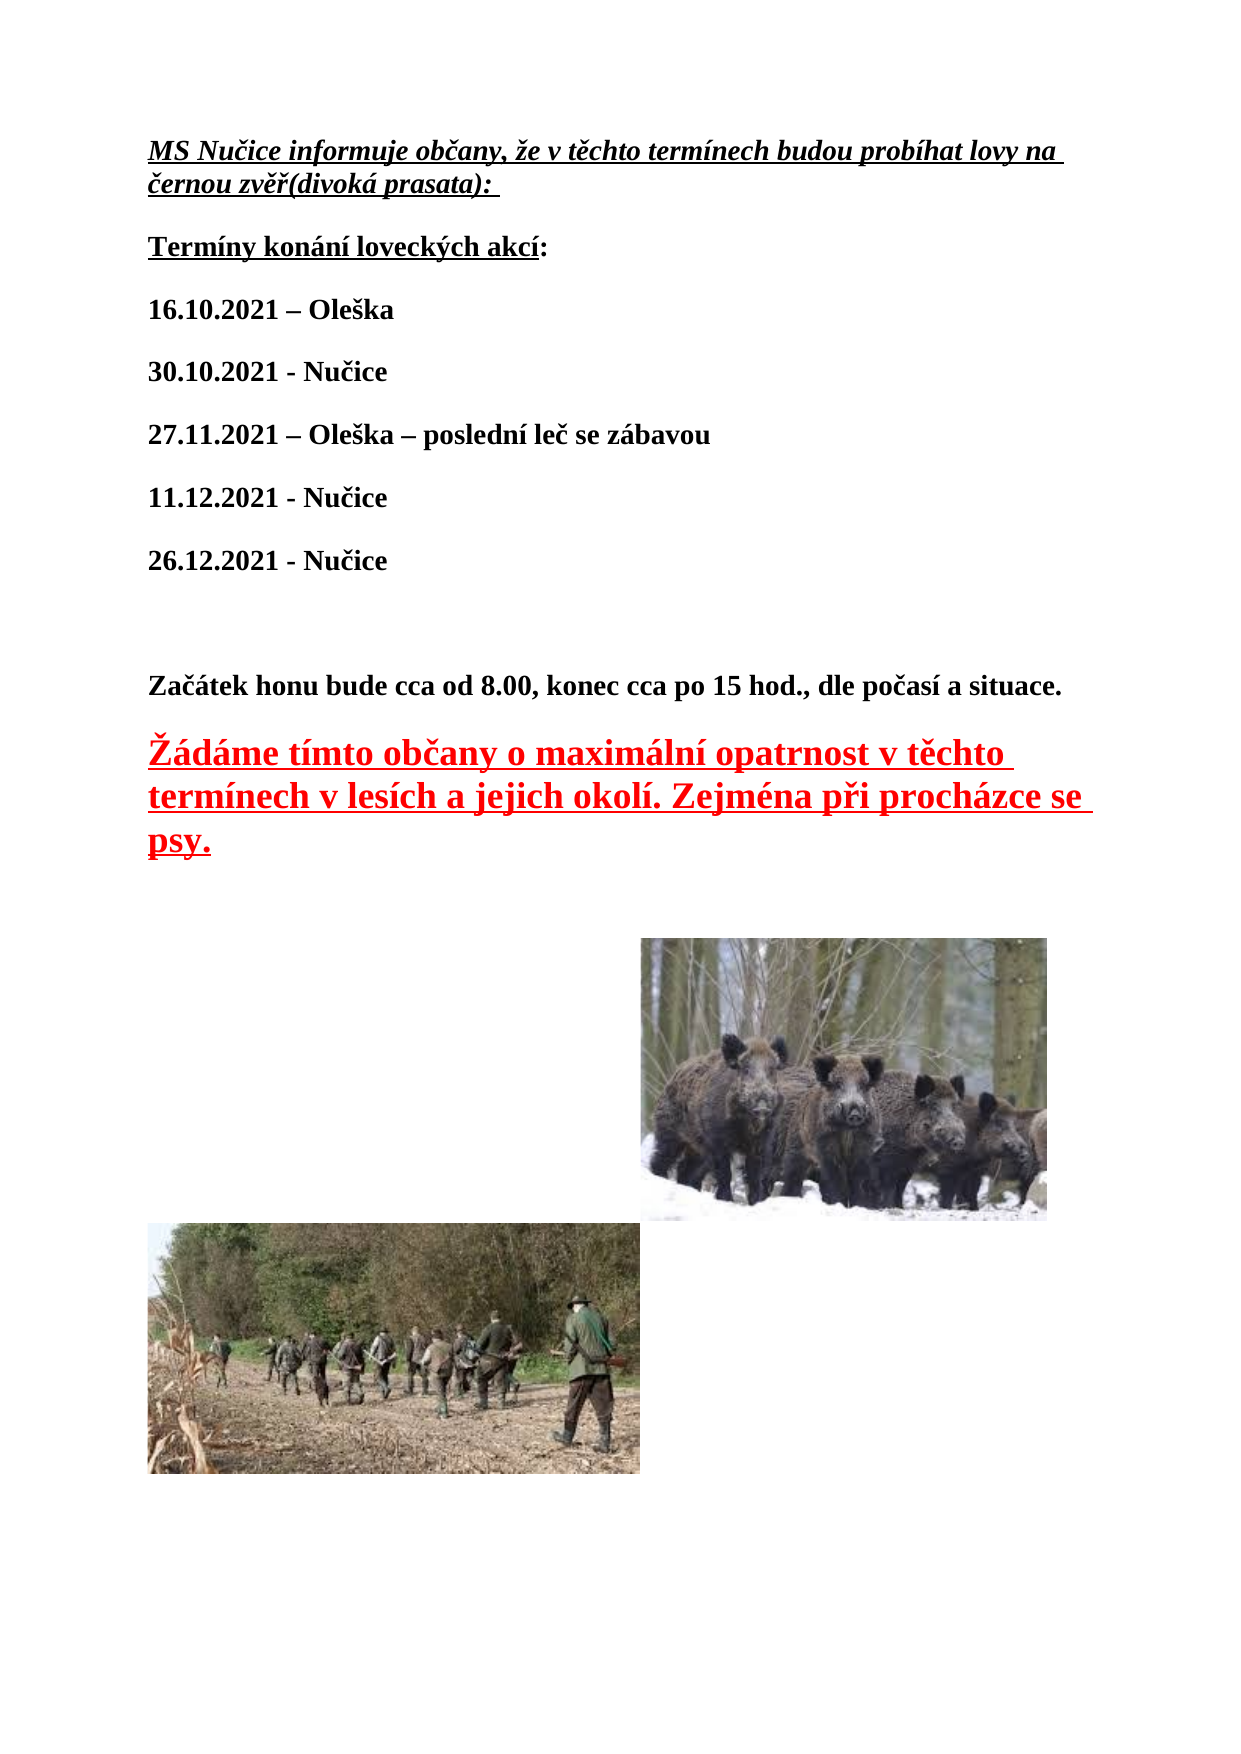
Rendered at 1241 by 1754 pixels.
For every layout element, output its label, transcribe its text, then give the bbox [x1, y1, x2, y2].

picture [640, 938, 1047, 1221]
text Žádáme tímto občany o maximální opatrnost v těchto termínech v lesích a jejich okolí. Zejména při procházce se psy. [148, 813, 1093, 860]
text 27.11.2021 – Oleška – poslední leč se zábavou [148, 417, 1093, 451]
text Termíny konání loveckých akcí: [148, 229, 1093, 263]
text 30.10.2021 - Nučice [148, 354, 1093, 388]
picture [147, 1223, 640, 1474]
text 11.12.2021 - Nučice [148, 480, 1093, 513]
text MS Nučice informuje občany, že v těchto termínech budou probíhat lovy na černou zvěř(divoká prasata): [148, 133, 1093, 200]
text 16.10.2021 – Oleška [148, 292, 1093, 325]
text Začátek honu bude cca od 8.00, konec cca po 15 hod., dle počasí a situace. [148, 668, 1093, 702]
text Žádáme tímto občany o maximální opatrnost v těchto termínech v lesích a jejich okolí. Zejména při procházce se psy. [148, 731, 1093, 811]
text 26.12.2021 - Nučice [148, 543, 1093, 576]
